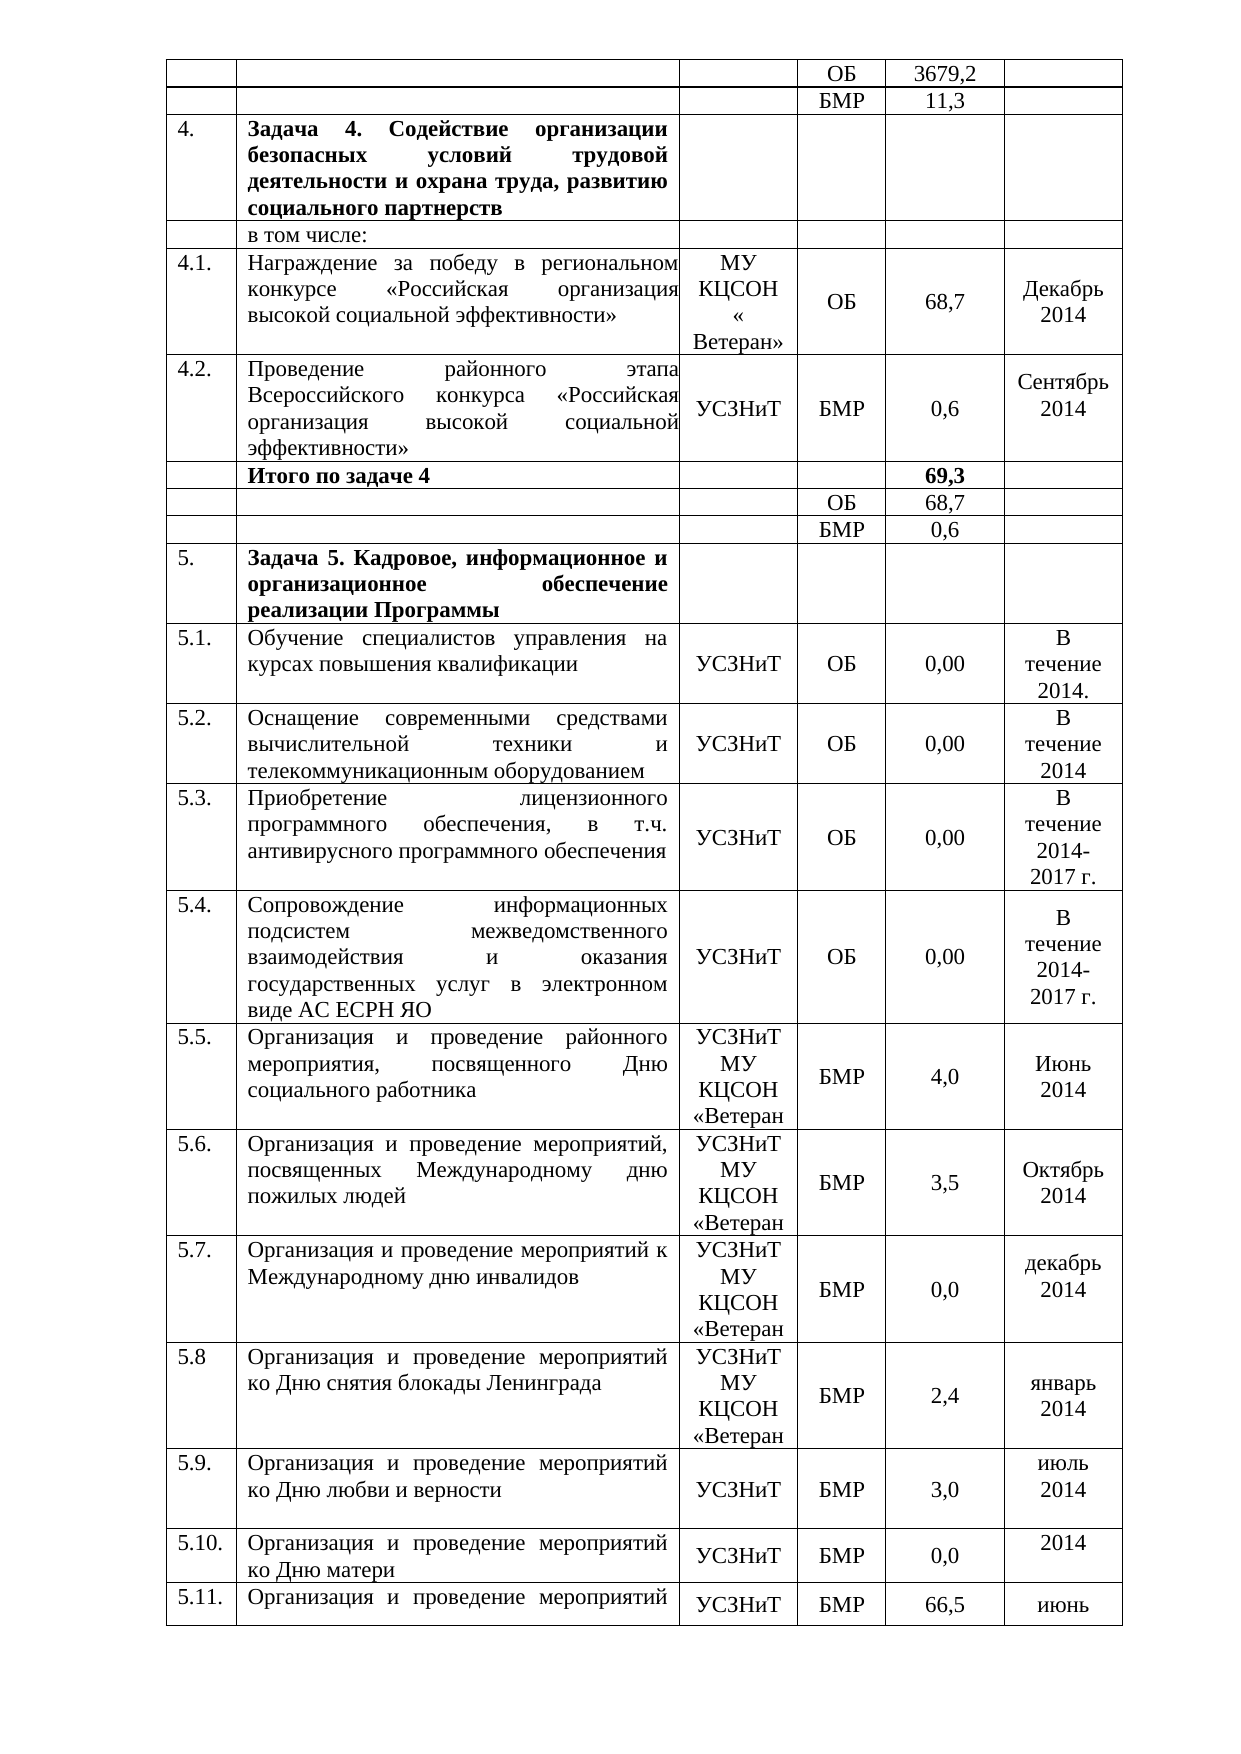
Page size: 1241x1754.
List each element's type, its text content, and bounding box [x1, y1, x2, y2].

table_cell БМР [798, 516, 885, 543]
table_cell 5.3. [167, 784, 236, 889]
table_cell [798, 462, 885, 488]
table_cell ОБ [798, 624, 885, 703]
table_cell УСЗНиТ [680, 1583, 797, 1625]
table_cell [167, 489, 236, 515]
table_cell ОБ [798, 784, 885, 889]
table_cell ОБ [798, 489, 885, 515]
table_cell январь 2014 [1005, 1343, 1122, 1448]
table_cell УСЗНиТ [680, 784, 797, 889]
table_cell [680, 221, 797, 248]
table_cell 2,4 [886, 1343, 1004, 1448]
table_cell ОБ [798, 704, 885, 783]
table_cell 4. [167, 115, 236, 220]
table_cell БМР [798, 1449, 885, 1528]
table_cell УСЗНиТ МУ КЦСОН «Ветеран [680, 1024, 797, 1129]
table_cell [1005, 516, 1122, 543]
table_cell Сентябрь 2014 [1005, 355, 1122, 461]
table_cell Итого по задаче 4 [237, 462, 679, 488]
table_cell 0,6 [886, 355, 1004, 461]
table_cell УСЗНиТ [680, 1529, 797, 1582]
table_cell 66,5 [886, 1583, 1004, 1625]
table_cell Организация и проведение мероприятий ко Дню снятия блокады Ленинграда [237, 1343, 679, 1448]
table_cell [1005, 88, 1122, 114]
table_cell ОБ [798, 891, 885, 1022]
table_cell 5.2. [167, 704, 236, 783]
table_cell 0,0 [886, 1236, 1004, 1342]
table_cell БМР [798, 1024, 885, 1129]
table_cell [167, 60, 236, 86]
table_cell УСЗНиТ [680, 891, 797, 1022]
table_cell [680, 88, 797, 114]
table_cell Задача 5. Кадровое, информационное и организационное обеспечение реализации Программы [237, 544, 679, 623]
table_cell 5.11. [167, 1583, 236, 1625]
table_cell [237, 88, 679, 114]
table_cell 5.6. [167, 1130, 236, 1235]
table_cell БМР [798, 1130, 885, 1235]
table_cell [237, 1583, 679, 1625]
table_cell Организация и проведение мероприятий ко Дню матери [237, 1529, 679, 1582]
table_cell ОБ [798, 249, 885, 354]
table_cell 4.1. [167, 249, 236, 354]
table_cell 4,0 [886, 1024, 1004, 1129]
table_cell В течение 2014-2017 г. [1005, 784, 1122, 889]
table_cell Проведение районного этапа Всероссийского конкурса «Российская организация высокой социальной эффективности» [237, 355, 679, 461]
table_cell [680, 462, 797, 488]
table_cell 68,7 [886, 249, 1004, 354]
table_cell [237, 516, 679, 543]
table_cell [886, 544, 1004, 623]
table_cell Организация и проведение мероприятий к Международному дню инвалидов [237, 1236, 679, 1342]
table_cell 5.8 [167, 1343, 236, 1448]
table_cell Задача 4. Содействие организации безопасных условий трудовой деятельности и охрана труда, развитию социального партнерств [237, 115, 679, 220]
table_cell [680, 489, 797, 515]
table_cell Награждение за победу в региональном конкурсе «Российская организация высокой социальной эффективности» [237, 249, 679, 354]
table_cell [680, 60, 797, 86]
table_cell БМР [798, 1343, 885, 1448]
table_cell июль 2014 [1005, 1449, 1122, 1528]
table_cell В течение 2014. [1005, 624, 1122, 703]
table_cell 0,6 [886, 516, 1004, 543]
table_cell [680, 516, 797, 543]
table_cell Организация и проведение мероприятий ко Дню любви и верности [237, 1449, 679, 1528]
table_cell ОБ [798, 60, 885, 86]
table_cell 69,3 [886, 462, 1004, 488]
table_cell [167, 462, 236, 488]
table_cell БМР [798, 88, 885, 114]
table_cell 0,00 [886, 891, 1004, 1022]
table_cell [237, 60, 679, 86]
table_cell УСЗНиТ [680, 704, 797, 783]
table_cell Октябрь 2014 [1005, 1130, 1122, 1235]
table_cell декабрь 2014 [1005, 1236, 1122, 1342]
table_cell БМР [798, 355, 885, 461]
table_cell БМР [798, 1236, 885, 1342]
table_cell 0,00 [886, 704, 1004, 783]
table_cell 4.2. [167, 355, 236, 461]
table_cell [1005, 115, 1122, 220]
table_cell 3679,2 [886, 60, 1004, 86]
table_cell [798, 115, 885, 220]
table_cell [886, 115, 1004, 220]
table_cell БМР [798, 1583, 885, 1625]
table_cell [1005, 60, 1122, 86]
table_cell 5.5. [167, 1024, 236, 1129]
table_cell 3,5 [886, 1130, 1004, 1235]
table_cell УСЗНиТ МУ КЦСОН «Ветеран [680, 1130, 797, 1235]
table_cell 0,00 [886, 624, 1004, 703]
table_cell [167, 516, 236, 543]
table_cell [167, 221, 236, 248]
table_cell 5.1. [167, 624, 236, 703]
table_cell [680, 115, 797, 220]
table_cell [1005, 544, 1122, 623]
table_cell Июнь 2014 [1005, 1024, 1122, 1129]
table_cell [680, 544, 797, 623]
table_cell МУ КЦСОН « Ветеран» [680, 249, 797, 354]
table_cell [798, 221, 885, 248]
table_cell Оснащение современными средствами вычислительной техники и телекоммуникационным оборудованием [237, 704, 679, 783]
table_cell [1005, 221, 1122, 248]
table_cell 0,0 [886, 1529, 1004, 1582]
table_cell 5.10. [167, 1529, 236, 1582]
table_cell [167, 88, 236, 114]
table_cell июнь 2014 [1005, 1583, 1122, 1625]
table_cell Организация и проведение мероприятий, посвященных Международному дню пожилых людей [237, 1130, 679, 1235]
table_cell 5. [167, 544, 236, 623]
table_cell 68,7 [886, 489, 1004, 515]
table_cell 5.4. [167, 891, 236, 1022]
table_cell УСЗНиТ [680, 624, 797, 703]
table_cell УСЗНиТ МУ КЦСОН «Ветеран [680, 1343, 797, 1448]
table_cell Декабрь 2014 [1005, 249, 1122, 354]
table_cell 2014 [1005, 1529, 1122, 1582]
table_cell В течение 2014 [1005, 704, 1122, 783]
table_cell [1005, 489, 1122, 515]
table_cell УСЗНиТ МУ КЦСОН «Ветеран [680, 1236, 797, 1342]
table_cell 0,00 [886, 784, 1004, 889]
table_cell Сопровождение информационных подсистем межведомственного взаимодействия и оказания государственных услуг в электронном виде АС ЕСРН ЯО [237, 891, 679, 1022]
table_cell УСЗНиТ [680, 355, 797, 461]
table_cell [1005, 462, 1122, 488]
table_cell [886, 221, 1004, 248]
table_cell 11,3 [886, 88, 1004, 114]
table_cell [237, 489, 679, 515]
table_cell в том числе: [237, 221, 679, 248]
table_cell 5.9. [167, 1449, 236, 1528]
table_cell УСЗНиТ [680, 1449, 797, 1528]
table_cell 5.7. [167, 1236, 236, 1342]
table_cell В течение 2014-2017 г. [1005, 891, 1122, 1022]
table_cell 3,0 [886, 1449, 1004, 1528]
table_cell [798, 544, 885, 623]
table_cell БМР [798, 1529, 885, 1582]
table_cell Организация и проведение районного мероприятия, посвященного Дню социального работника [237, 1024, 679, 1129]
table_cell Приобретение лицензионного программного обеспечения, в т.ч. антивирусного программного обеспечения [237, 784, 679, 889]
table_cell Обучение специалистов управления на курсах повышения квалификации [237, 624, 679, 703]
